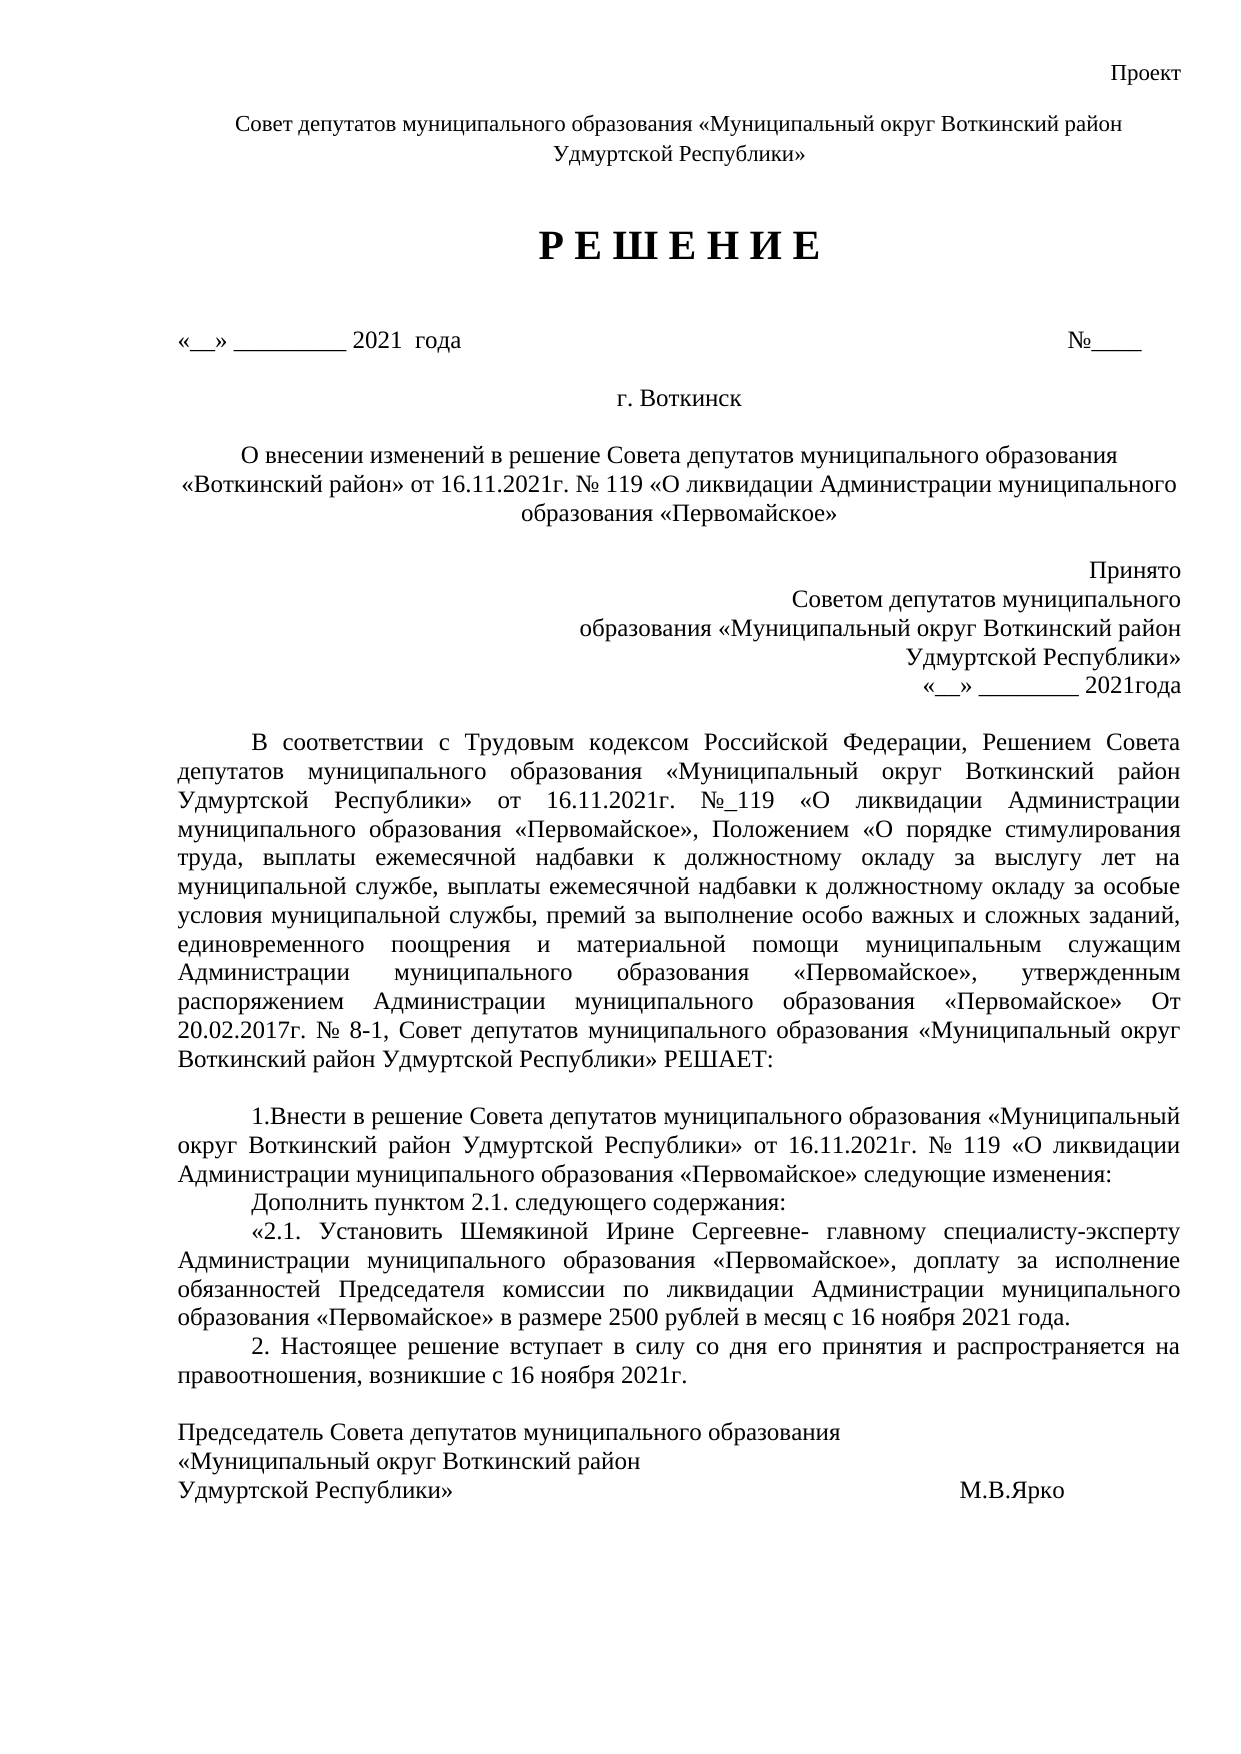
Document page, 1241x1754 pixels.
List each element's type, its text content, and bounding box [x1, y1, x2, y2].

text 1.Внести в решение Совета депутатов муниципального образования «Муниципальный округ Воткинский район Удмуртской Республики» от 16.11.2021г. № 119 «О ликвидации Администрации муниципального образования «Первомайское» следующие изменения: [177, 1101, 1181, 1187]
text Советом депутатов муниципального [177, 584, 1181, 613]
text Принято [177, 556, 1181, 584]
text Совет депутатов муниципального образования «Муниципальный округ Воткинский район Удмуртской Республики» [177, 110, 1181, 167]
text «2.1. Установить Шемякиной Ирине Сергеевне- главному специалисту-эксперту Администрации муниципального образования «Первомайское», доплату за исполнение обязанностей Председателя комиссии по ликвидации Администрации муниципального образования «Первомайское» в размере 2500 рублей в месяц с 16 ноября 2021 года. [177, 1216, 1181, 1331]
text Дополнить пунктом 2.1. следующего содержания: [177, 1187, 1181, 1216]
text «__» ________ 2021года [177, 671, 1181, 699]
text О внесении изменений в решение Совета депутатов муниципального образования «Воткинский район» от 16.11.2021г. № 119 «О ликвидации Администрации муниципального образования «Первомайское» [177, 441, 1181, 527]
text Удмуртской Республики» [177, 642, 1181, 671]
text «Муниципальный округ Воткинский район [177, 1446, 1181, 1475]
text «__» _________ 2021 года №____ [177, 326, 1181, 354]
text Проект [177, 59, 1181, 86]
text В соответствии с Трудовым кодексом Российской Федерации, Решением Совета депутатов муниципального образования «Муниципальный округ Воткинский район Удмуртской Республики» от 16.11.2021г. №_119 «О ликвидации Администрации муниципального образования «Первомайское», Положением «О порядке стимулирования труда, выплаты ежемесячной надбавки к должностному окладу за выслугу лет на муниципальной службе, выплаты ежемесячной надбавки к должностному окладу за особые условия муниципальной службы, премий за выполнение особо важных и сложных заданий, единовременного поощрения и материальной помощи муниципальным служащим Администрации муниципального образования «Первомайское», утвержденным распоряжением Администрации муниципального образования «Первомайское» От 20.02.2017г. № 8-1, Совет депутатов муниципального образования «Муниципальный округ Воткинский район Удмуртской Республики» РЕШАЕТ: [177, 727, 1181, 1072]
text Председатель Совета депутатов муниципального образования [177, 1417, 1181, 1446]
text Удмуртской Республики» М.В.Ярко [177, 1475, 1181, 1504]
text 2. Настоящее решение вступает в силу со дня его принятия и распространяется на правоотношения, возникшие с 16 ноября 2021г. [177, 1331, 1181, 1389]
text Р Е Ш Е Н И Е [177, 220, 1181, 268]
text образования «Муниципальный округ Воткинский район [177, 613, 1181, 642]
text г. Воткинск [177, 383, 1181, 412]
